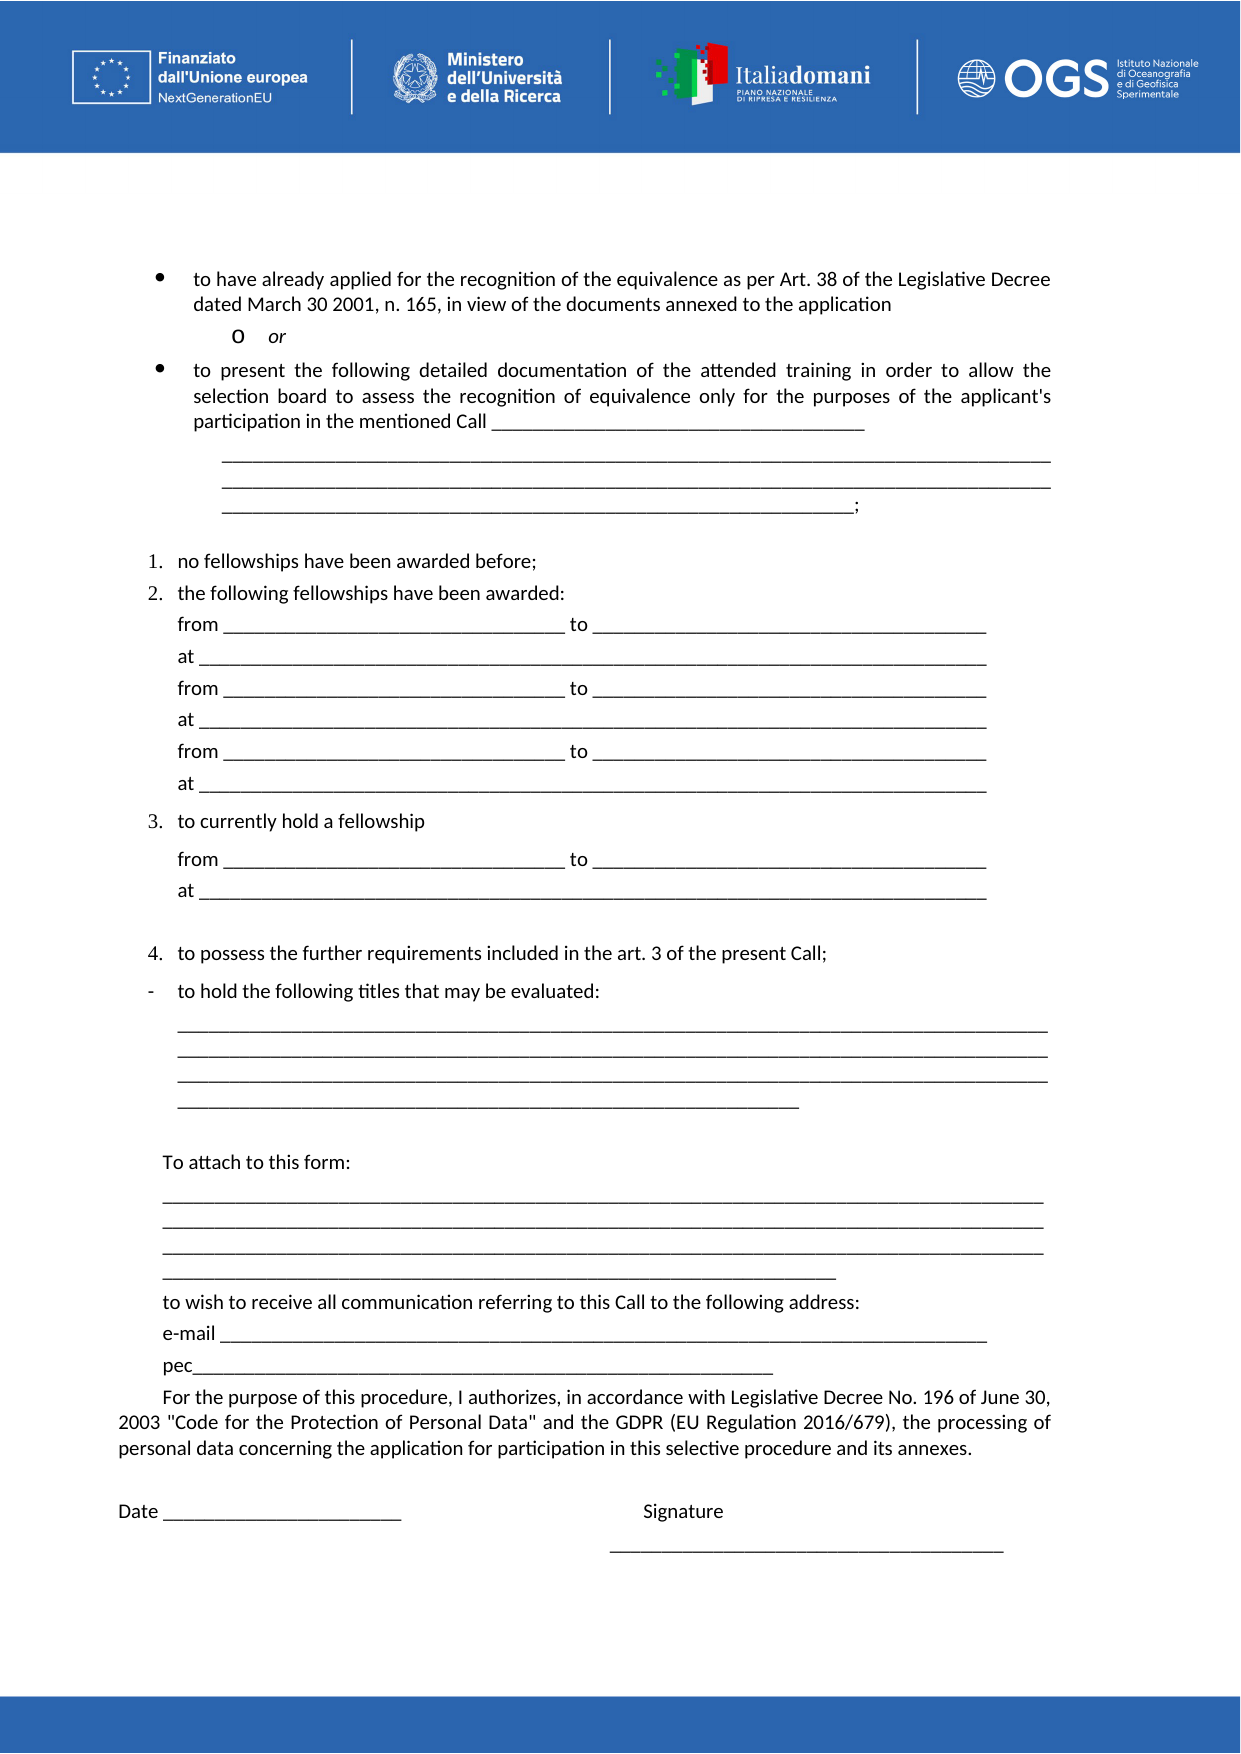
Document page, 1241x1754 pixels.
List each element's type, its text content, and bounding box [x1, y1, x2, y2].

list to possess the further requirements included in the art. 3 of the present Call; [148, 940, 1053, 965]
text ______________________________________ [561, 1530, 1053, 1555]
list or [231, 323, 1053, 351]
text to wish to receive all communication referring to this Call to the following address: [118, 1289, 1053, 1314]
text at ____________________________________________________________________________ [177, 643, 1053, 669]
list to currently hold a fellowship [148, 808, 1053, 833]
text at ____________________________________________________________________________ [177, 877, 1053, 903]
text at ____________________________________________________________________________ [177, 707, 1053, 732]
text _____________________________________________________________________________________________________________________________________________________________________________________________________________________________; [222, 440, 1053, 517]
text ________________________________________________________________________________________________________________________________________________________________________________________________________________________________________________________________________________________________________________________ [177, 1010, 1053, 1111]
text Date _______________________ Signature [118, 1498, 1053, 1523]
text - to hold the following titles that may be evaluated: [148, 978, 1053, 1003]
picture [0, 1, 1241, 194]
list no fellowships have been awarded before; [148, 548, 1053, 574]
text ________________________________________________________________________________________________________________________________________________________________________________________________________________________________________________________________________________________________________________________________ [162, 1181, 1053, 1283]
picture [0, 1678, 1241, 1753]
text To attach to this form: [162, 1149, 1053, 1175]
text For the purpose of this procedure, I authorizes, in accordance with Legislative Decree No. 196 of June 30, 2003 "Code for the Protection of Personal Data" and the GDPR (EU Regulation 2016/679), the processing of personal data concerning the application for participation in this selective procedure and its annexes. [118, 1384, 1053, 1460]
text from _________________________________ to ______________________________________ [177, 612, 1053, 637]
text e-mail __________________________________________________________________________ [118, 1321, 1053, 1346]
text from _________________________________ to ______________________________________ [177, 846, 1053, 871]
text at ____________________________________________________________________________ [177, 770, 1053, 795]
text from _________________________________ to ______________________________________ [177, 675, 1053, 700]
list to present the following detailed documentation of the attended training in order to allow the selection board to assess the recognition of equivalence only for the purposes of the applicant's participation in the mentioned Call ____________________________________ [156, 358, 1053, 434]
text from _________________________________ to ______________________________________ [177, 738, 1053, 764]
list to have already applied for the recognition of the equivalence as per Art. 38 of the Legislative Decree dated March 30 2001, n. 165, in view of the documents annexed to the application [156, 266, 1053, 317]
list the following fellowships have been awarded: [148, 580, 1053, 605]
text pec________________________________________________________ [118, 1352, 1053, 1378]
